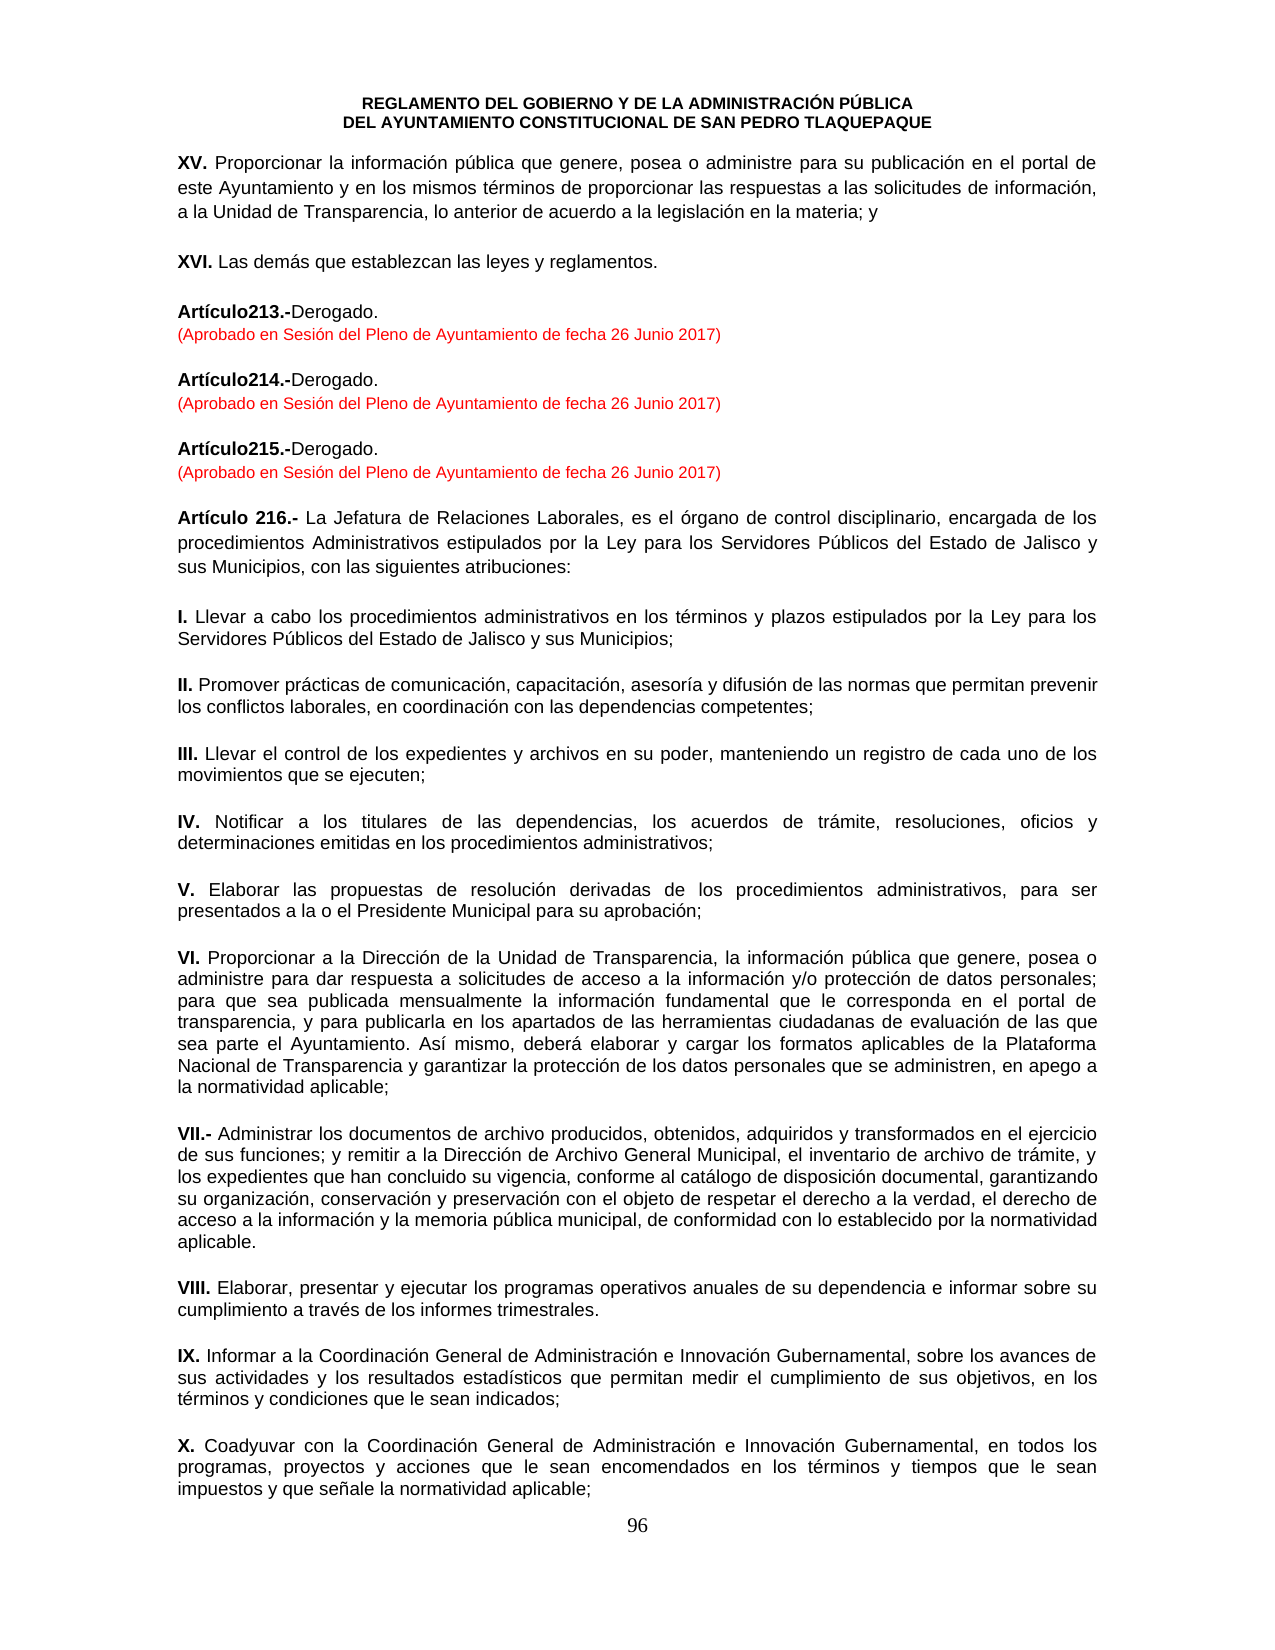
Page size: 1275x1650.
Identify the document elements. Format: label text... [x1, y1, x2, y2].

text I. Llevar a cabo los procedimientos administrativos en los términos y plazos estipulados por la Ley para los Servidores Públicos del Estado de Jalisco y sus Municipios; [177, 606, 1098, 649]
list Artículo214.-Derogado. [177, 369, 1098, 391]
text V. Elaborar las propuestas de resolución derivadas de los procedimientos administrativos, para ser presentados a la o el Presidente Municipal para su aprobación; [177, 878, 1098, 922]
text IV. Notificar a los titulares de las dependencias, los acuerdos de trámite, resoluciones, oficios y determinaciones emitidas en los procedimientos administrativos; [177, 810, 1098, 853]
text VIII. Elaborar, presentar y ejecutar los programas operativos anuales de su dependencia e informar sobre su cumplimiento a través de los informes trimestrales. [177, 1277, 1098, 1320]
text Artículo 216.- La Jefatura de Relaciones Laborales, es el órgano de control disciplinario, encargada de los procedimientos Administrativos estipulados por la Ley para los Servidores Públicos del Estado de Jalisco y sus Municipios, con las siguientes atribuciones: [177, 507, 1098, 578]
list Artículo213.-Derogado. [177, 300, 1098, 322]
text XV. Proporcionar la información pública que genere, posea o administre para su publicación en el portal de este Ayuntamiento y en los mismos términos de proporcionar las respuestas a las solicitudes de información, a la Unidad de Transparencia, lo anterior de acuerdo a la legislación en la materia; y [177, 152, 1098, 223]
text (Aprobado en Sesión del Pleno de Ayuntamiento de fecha 26 Junio 2017) [177, 463, 1098, 482]
text XVI. Las demás que establezcan las leyes y reglamentos. [177, 251, 1098, 272]
text VII.- Administrar los documentos de archivo producidos, obtenidos, adquiridos y transformados en el ejercicio de sus funciones; y remitir a la Dirección de Archivo General Municipal, el inventario de archivo de trámite, y los expedientes que han concluido su vigencia, conforme al catálogo de disposición documental, garantizando su organización, conservación y preservación con el objeto de respetar el derecho a la verdad, el derecho de acceso a la información y la memoria pública municipal, de conformidad con lo establecido por la normatividad aplicable. [177, 1123, 1098, 1252]
text X. Coadyuvar con la Coordinación General de Administración e Innovación Gubernamental, en todos los programas, proyectos y acciones que le sean encomendados en los términos y tiempos que le sean impuestos y que señale la normatividad aplicable; [177, 1435, 1098, 1499]
list Artículo215.-Derogado. [177, 438, 1098, 459]
text IX. Informar a la Coordinación General de Administración e Innovación Gubernamental, sobre los avances de sus actividades y los resultados estadísticos que permitan medir el cumplimiento de sus objetivos, en los términos y condiciones que le sean indicados; [177, 1345, 1098, 1410]
text (Aprobado en Sesión del Pleno de Ayuntamiento de fecha 26 Junio 2017) [177, 325, 1098, 344]
text VI. Proporcionar a la Dirección de la Unidad de Transparencia, la información pública que genere, posea o administre para dar respuesta a solicitudes de acceso a la información y/o protección de datos personales; para que sea publicada mensualmente la información fundamental que le corresponda en el portal de transparencia, y para publicarla en los apartados de las herramientas ciudadanas de evaluación de las que sea parte el Ayuntamiento. Así mismo, deberá elaborar y cargar los formatos aplicables de la Plataforma Nacional de Transparencia y garantizar la protección de los datos personales que se administren, en apego a la normatividad aplicable; [177, 947, 1098, 1098]
text II. Promover prácticas de comunicación, capacitación, asesoría y difusión de las normas que permitan prevenir los conflictos laborales, en coordinación con las dependencias competentes; [177, 674, 1098, 717]
text (Aprobado en Sesión del Pleno de Ayuntamiento de fecha 26 Junio 2017) [177, 394, 1098, 413]
text III. Llevar el control de los expedientes y archivos en su poder, manteniendo un registro de cada uno de los movimientos que se ejecuten; [177, 742, 1098, 785]
